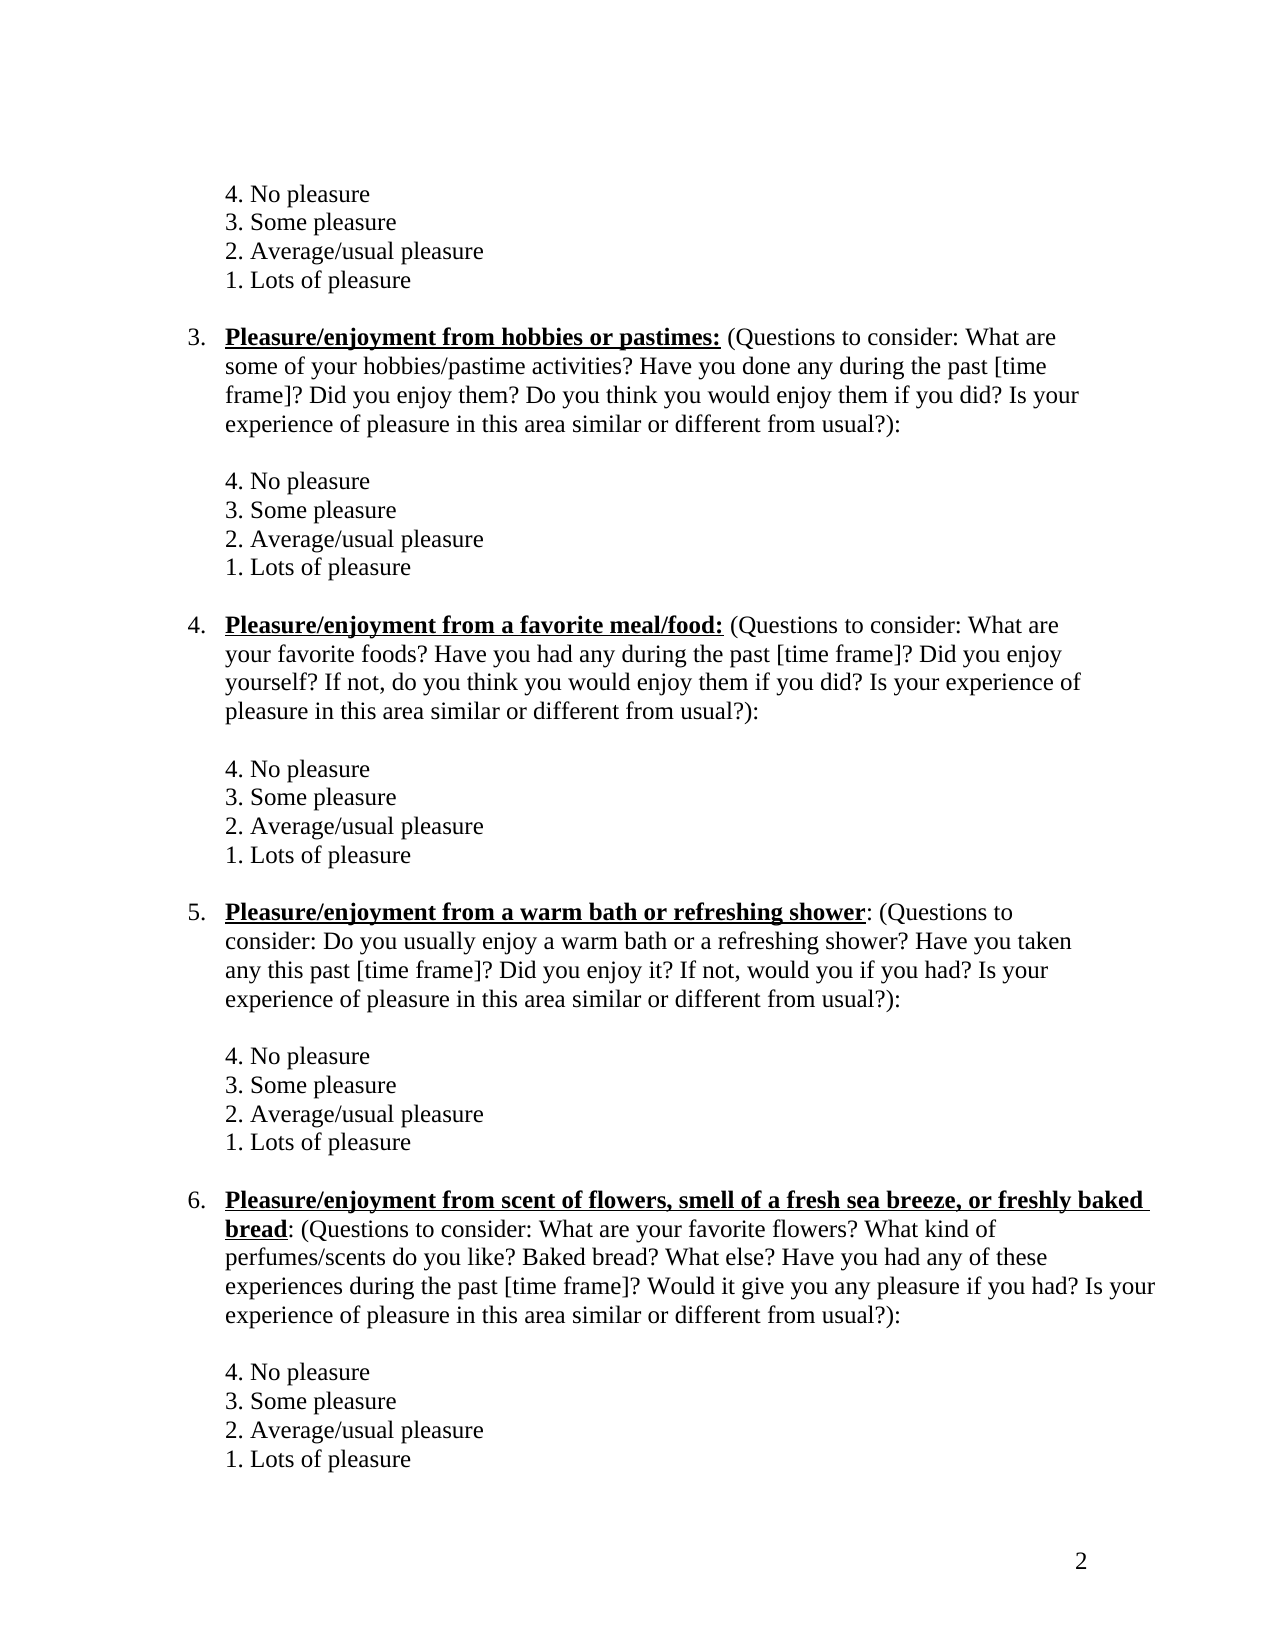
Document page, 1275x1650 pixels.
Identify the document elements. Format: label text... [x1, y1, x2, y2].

text 2. Average/usual pleasure [187, 236, 1087, 265]
text 1. Lots of pleasure [187, 840, 1087, 869]
text 3. Some pleasure [225, 1070, 1087, 1099]
text 1. Lots of pleasure [187, 265, 1087, 294]
text 3. Some pleasure [225, 782, 1087, 811]
list Pleasure/enjoyment from a favorite meal/food: (Questions to consider: What are your favorite foods? Have you had any during the past [time frame]? Did you enjoy yourself? If not, do you think you would enjoy them if you did? Is your experience of pleasure in this area similar or different from usual?): [187, 610, 1087, 725]
text 2. Average/usual pleasure [187, 1415, 1087, 1444]
text 4. No pleasure [225, 1357, 1087, 1386]
text 4. No pleasure [225, 754, 1087, 782]
list Pleasure/enjoyment from a warm bath or refreshing shower: (Questions to consider: Do you usually enjoy a warm bath or a refreshing shower? Have you taken any this past [time frame]? Did you enjoy it? If not, would you if you had? Is your experience of pleasure in this area similar or different from usual?): [187, 897, 1087, 1012]
list Pleasure/enjoyment from scent of flowers, smell of a fresh sea breeze, or freshly baked bread: (Questions to consider: What are your favorite flowers? What kind of perfumes/scents do you like? Baked bread? What else? Have you had any of these experiences during the past [time frame]? Would it give you any pleasure if you had? Is your experience of pleasure in this area similar or different from usual?): [187, 1185, 1162, 1329]
text 4. No pleasure [225, 466, 1087, 495]
list Pleasure/enjoyment from hobbies or pastimes: (Questions to consider: What are some of your hobbies/pastime activities? Have you done any during the past [time frame]? Did you enjoy them? Do you think you would enjoy them if you did? Is your experience of pleasure in this area similar or different from usual?): [187, 322, 1087, 437]
text 2. Average/usual pleasure [187, 1099, 1087, 1127]
text 3. Some pleasure [225, 495, 1087, 524]
text 2. Average/usual pleasure [187, 811, 1087, 840]
text 4. No pleasure [225, 1041, 1087, 1070]
text 4. No pleasure [225, 179, 1087, 207]
text 2. Average/usual pleasure [187, 524, 1087, 552]
text 1. Lots of pleasure [187, 1127, 1087, 1156]
text 1. Lots of pleasure [187, 552, 1087, 581]
text 3. Some pleasure [225, 207, 1087, 236]
text 1. Lots of pleasure [187, 1444, 1087, 1472]
text 3. Some pleasure [225, 1386, 1087, 1415]
